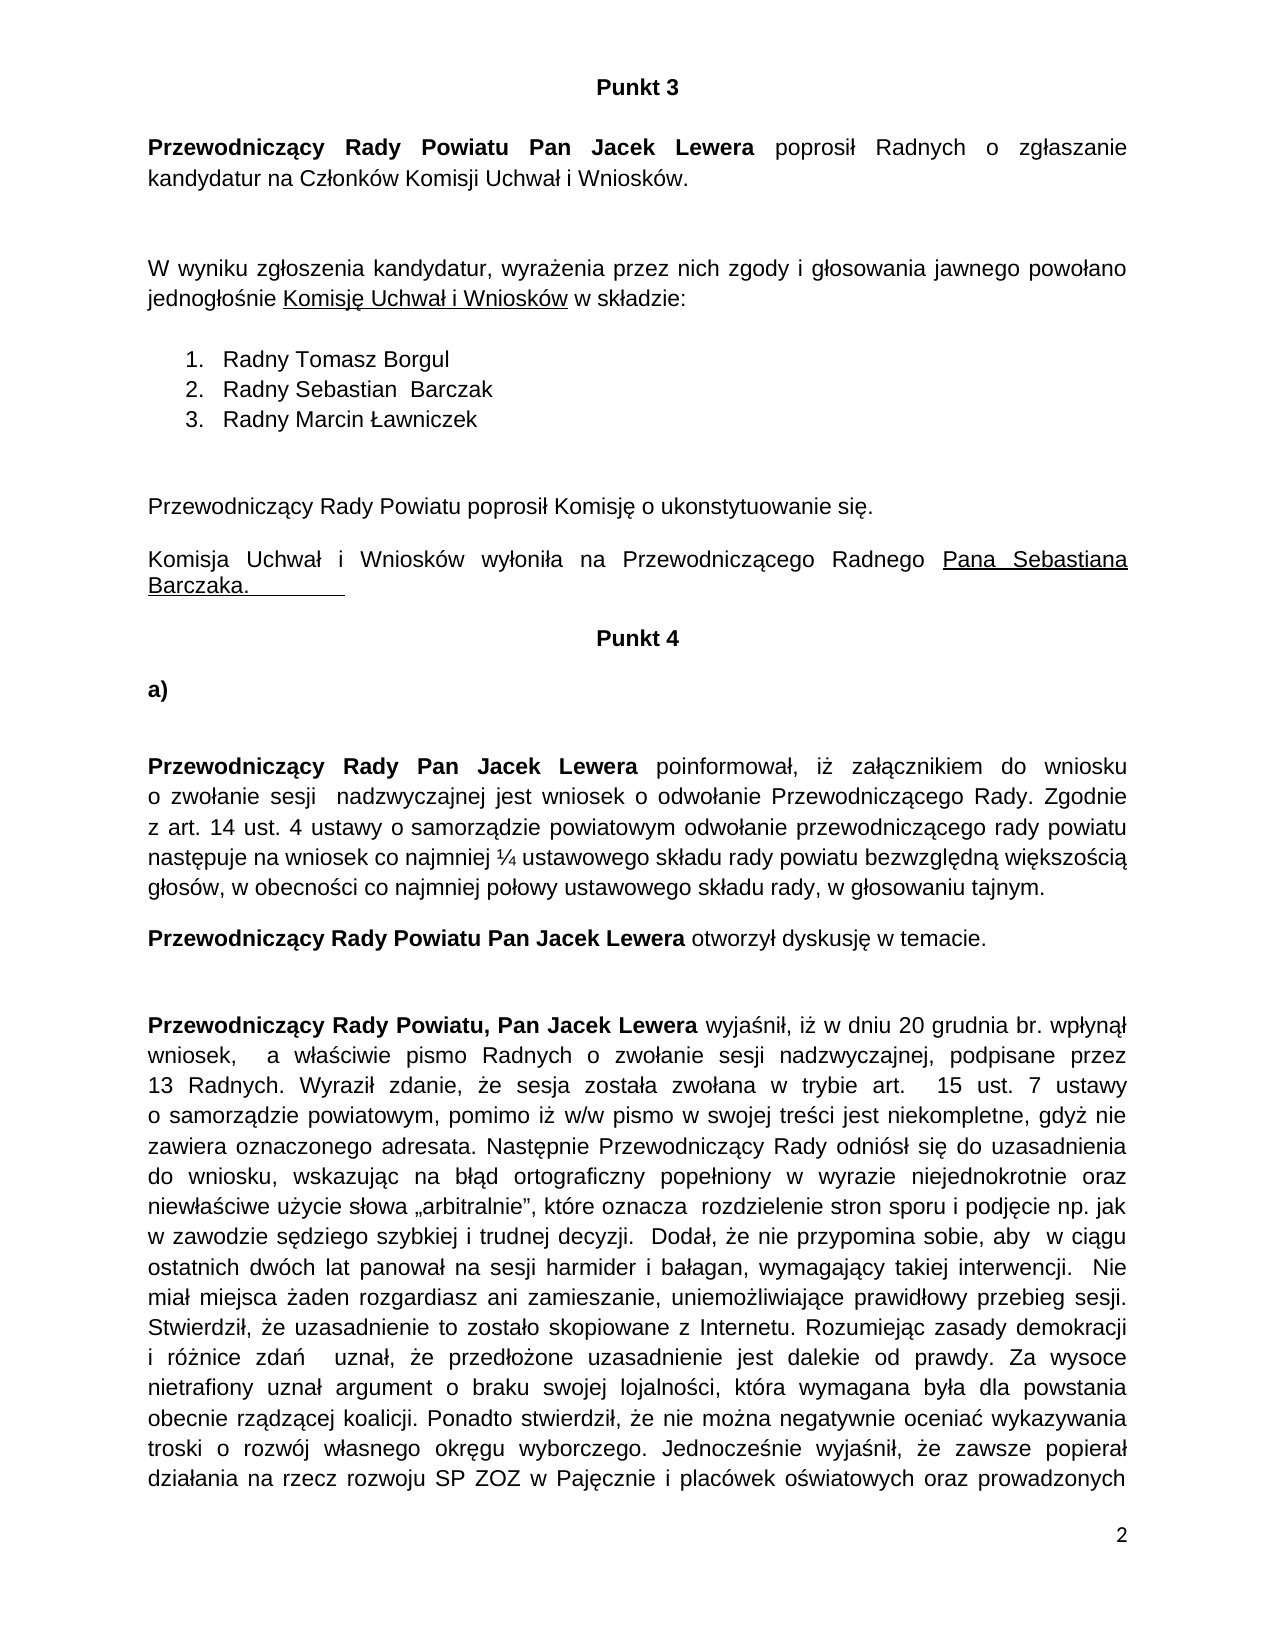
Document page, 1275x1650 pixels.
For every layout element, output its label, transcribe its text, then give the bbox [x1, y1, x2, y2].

text Punkt 4 [148, 625, 1127, 651]
list Radny Sebastian Barczak [185, 376, 1127, 402]
text Przewodniczący Rady Powiatu poprosił Komisję o ukonstytuowanie się. [148, 493, 1127, 519]
text Punkt 3 [148, 74, 1127, 100]
text a) [148, 676, 1127, 702]
list Radny Marcin Ławniczek [185, 406, 1127, 432]
text W wyniku zgłoszenia kandydatur, wyrażenia przez nich zgody i głosowania jawnego powołano jednogłośnie Komisję Uchwał i Wniosków w składzie: [148, 255, 1127, 312]
text Przewodniczący Rady Pan Jacek Lewera poinformował, iż załącznikiem do wniosku o zwołanie sesji nadzwyczajnej jest wniosek o odwołanie Przewodniczącego Rady. Zgodnie z art. 14 ust. 4 ustawy o samorządzie powiatowym odwołanie przewodniczącego rady powiatu następuje na wniosek co najmniej ¼ ustawowego składu rady powiatu bezwzględną większością głosów, w obecności co najmniej połowy ustawowego składu rady, w głosowaniu tajnym. [148, 753, 1127, 900]
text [148, 1012, 1127, 1491]
text Przewodniczący Rady Powiatu Pan Jacek Lewera otworzył dyskusję w temacie. [148, 925, 1127, 951]
text Komisja Uchwał i Wniosków wyłoniła na Przewodniczącego Radnego Pana Sebastiana Barczaka. [148, 546, 1127, 598]
list Radny Tomasz Borgul [185, 346, 1127, 372]
text Przewodniczący Rady Powiatu Pan Jacek Lewera poprosił Radnych o zgłaszanie kandydatur na Członków Komisji Uchwał i Wniosków. [148, 134, 1127, 191]
